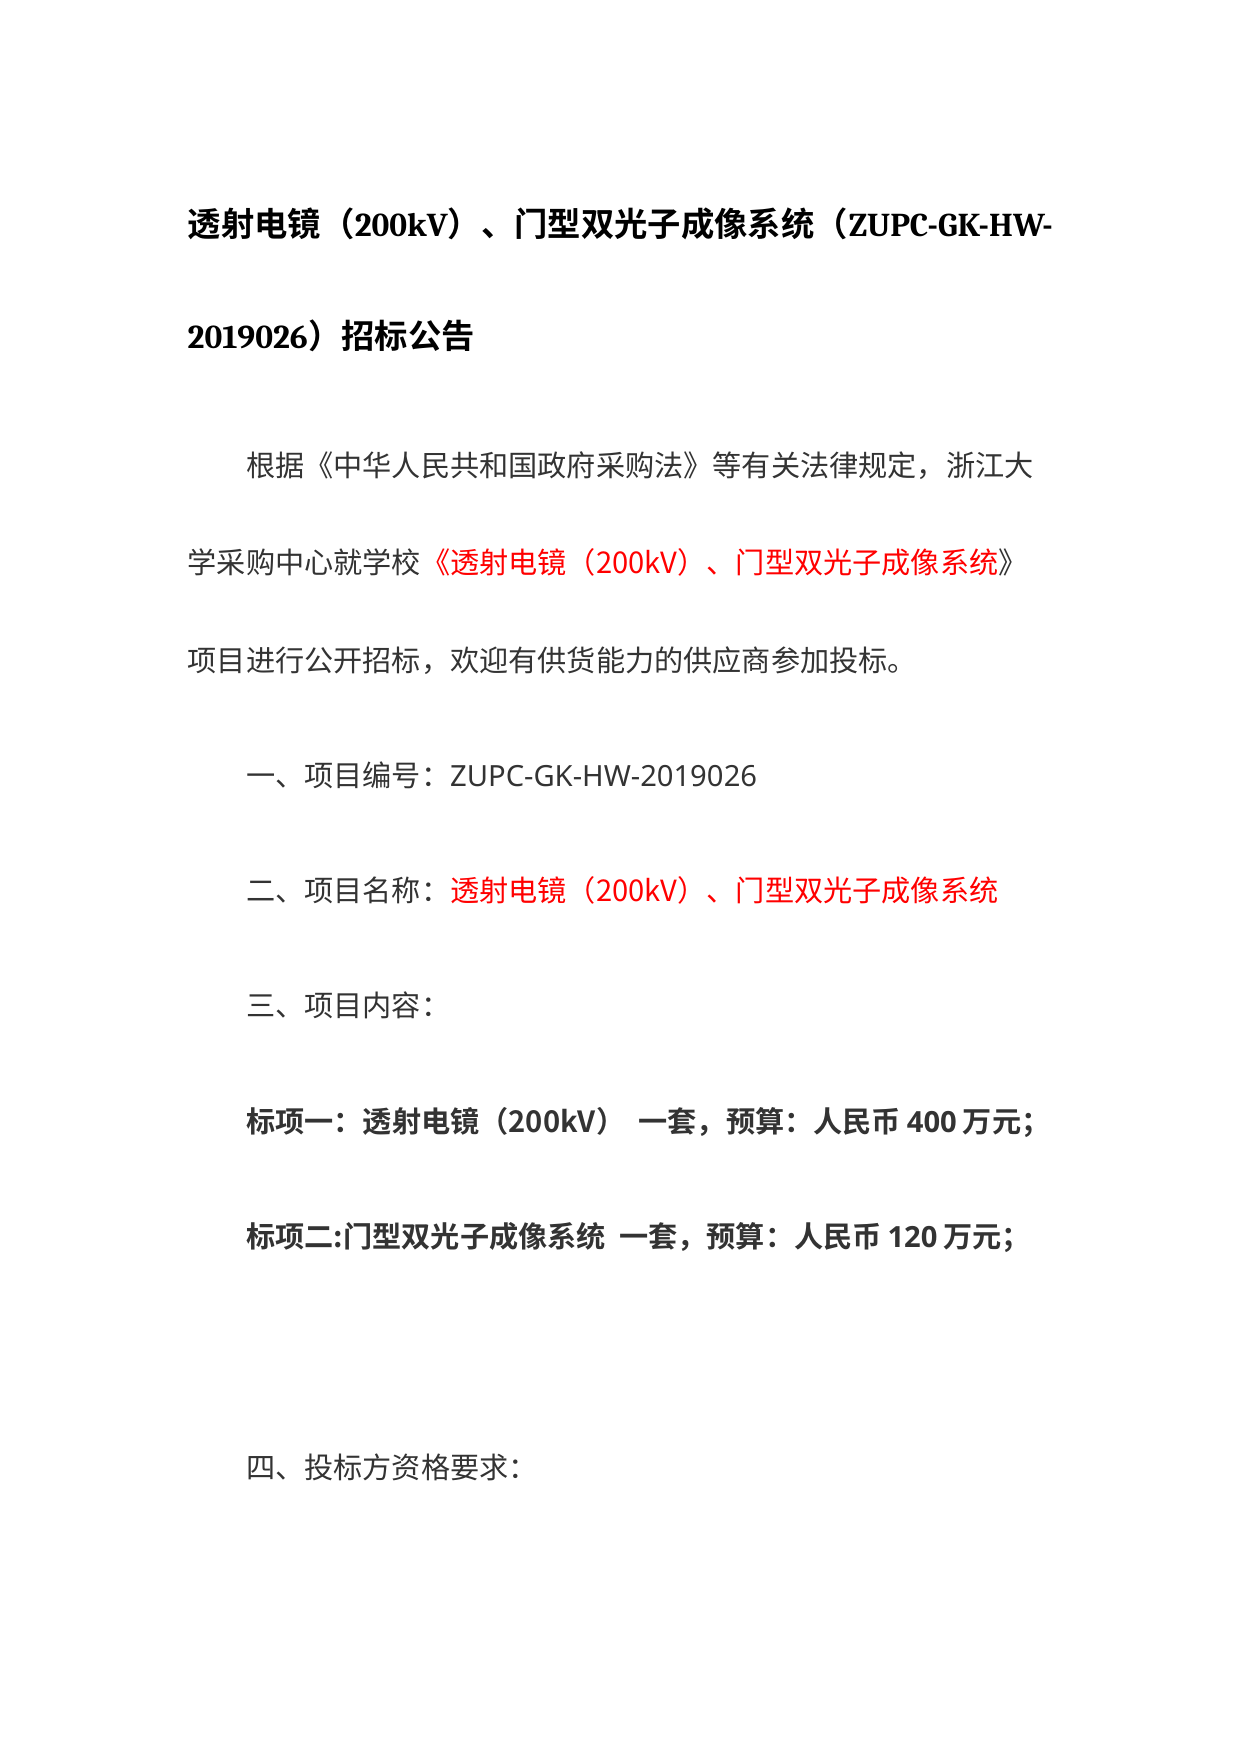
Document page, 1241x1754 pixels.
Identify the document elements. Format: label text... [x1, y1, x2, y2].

text 一、项目编号：ZUPC-GK-HW-2019026 [187, 741, 1053, 806]
text 二、项目名称：透射电镜（200kV）、门型双光子成像系统 [187, 856, 1053, 921]
text 标项一：透射电镜（200kV） 一套，预算：人民币400万元； [187, 1087, 1053, 1152]
text 三、项目内容： [187, 972, 1053, 1037]
text 四、投标方资格要求： [187, 1433, 1053, 1498]
text 标项二:门型双光子成像系统 一套，预算：人民币120万元； [187, 1202, 1053, 1267]
text 根据《中华人民共和国政府采购法》等有关法律规定，浙江大学采购中心就学校《透射电镜（200kV）、门型双光子成像系统》项目进行公开招标，欢迎有供货能力的供应商参加投标。 [187, 431, 1053, 691]
subtitle 透射电镜（200kV）、门型双光子成像系统（ZUPC-GK-HW-2019026）招标公告 [187, 189, 1053, 366]
